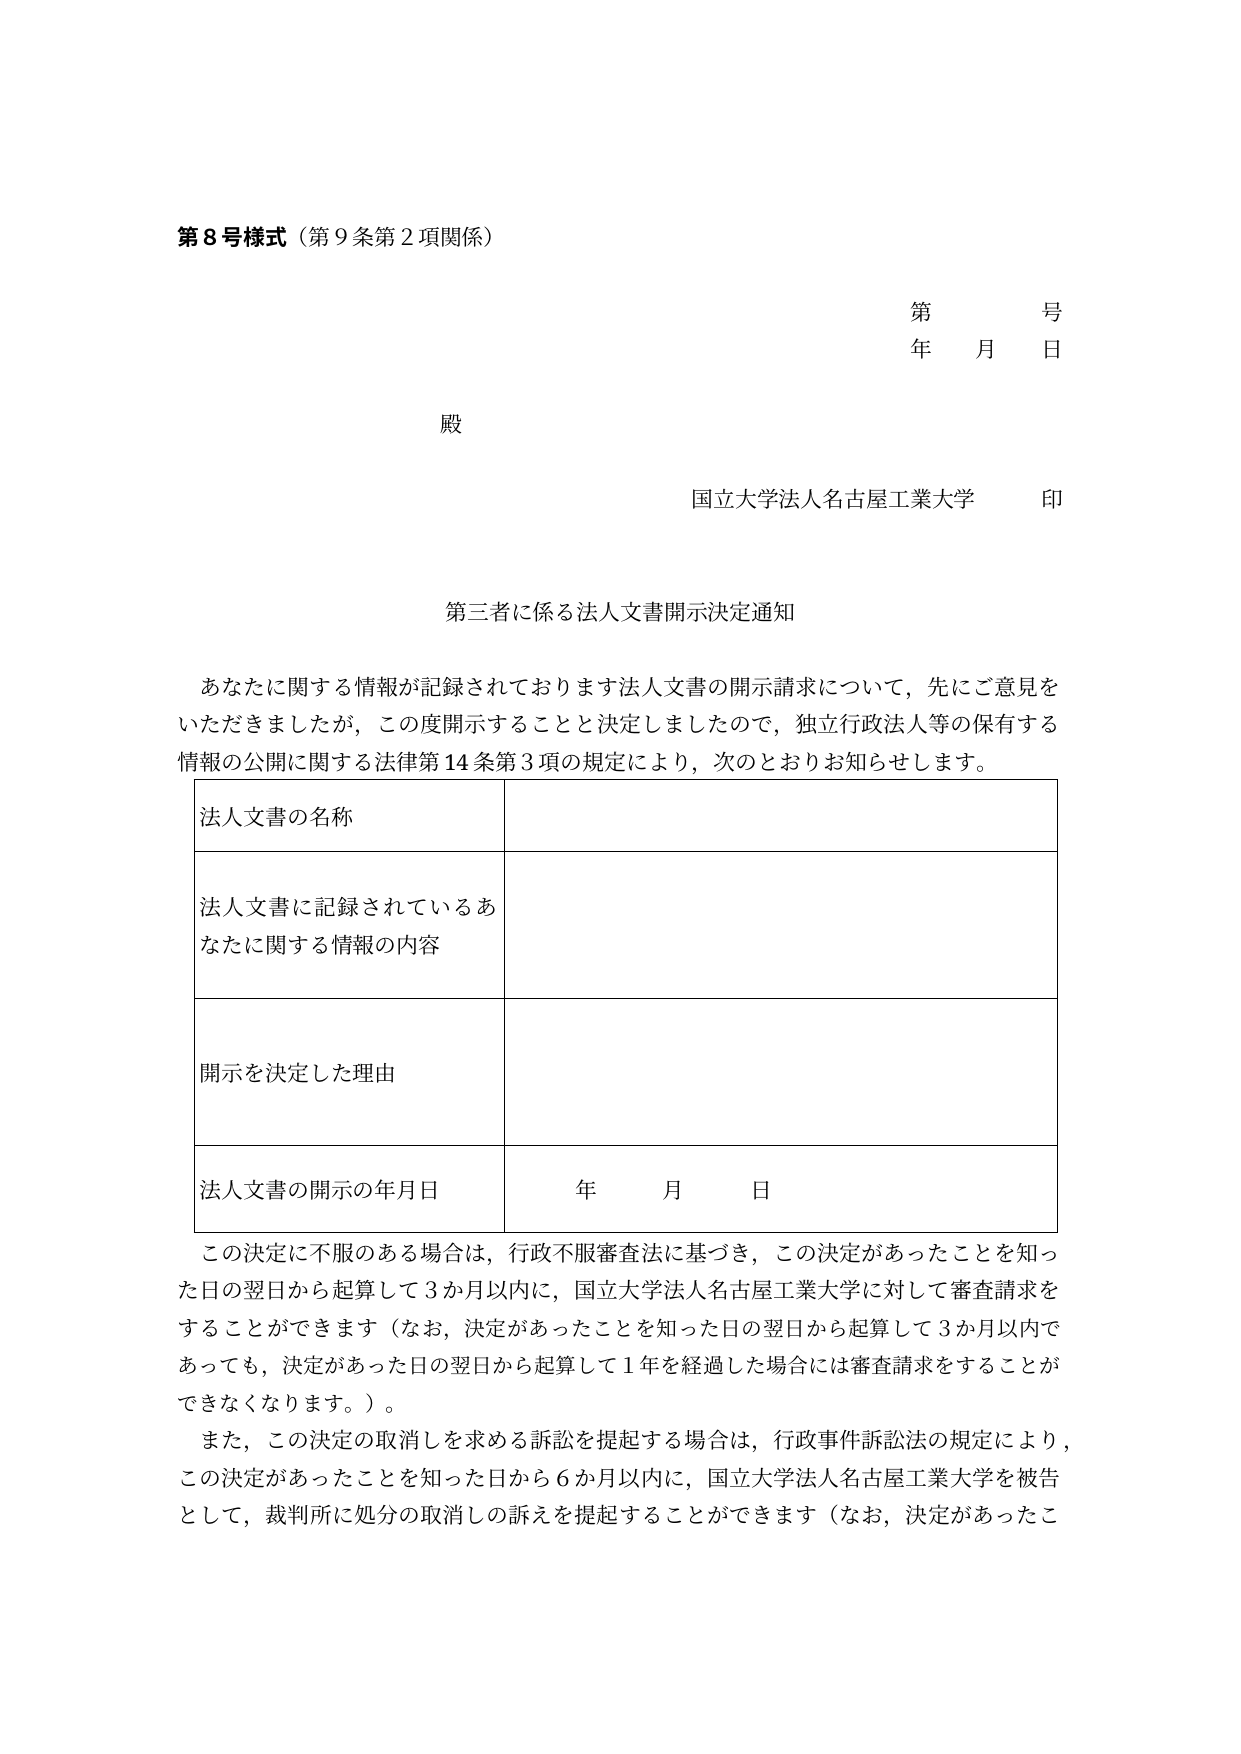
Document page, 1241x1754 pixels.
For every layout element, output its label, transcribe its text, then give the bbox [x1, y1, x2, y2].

text 年 月 日 [177, 329, 1063, 367]
text あなたに関する情報が記録されております法人文書の開示請求について，先にご意見をいただきましたが，この度開示することと決定しましたので，独立行政法人等の保有する情報の公開に関する法律第14条第３項の規定により，次のとおりお知らせします。 [177, 667, 1063, 779]
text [177, 1421, 1063, 1533]
text ※ 不明な点がある場合には，情報公開担当（℡ ）にご連絡ください。第８号様式（第９条第２項関係） [177, 217, 1063, 254]
table_cell 法人文書の開示の年月日 [195, 1146, 504, 1232]
text 国立大学法人名古屋工業大学 印 [177, 479, 1063, 517]
table_cell 年 月 日 [505, 1146, 1057, 1232]
text 第三者に係る法人文書開示決定通知 [177, 592, 1063, 629]
table_header [505, 780, 1057, 851]
table_cell [505, 999, 1057, 1144]
text 殿 [177, 404, 1063, 442]
table_cell 開示を決定した理由 [195, 999, 504, 1144]
table_cell 法人文書に記録されているあなたに関する情報の内容 [195, 852, 504, 998]
text 第 号 [177, 292, 1063, 329]
table_cell [505, 852, 1057, 998]
table_header 法人文書の名称 [195, 780, 504, 851]
text この決定に不服のある場合は，行政不服審査法に基づき，この決定があったことを知った日の翌日から起算して３か月以内に，国立大学法人名古屋工業大学に対して審査請求をすることができます（なお，決定があったことを知った日の翌日から起算して３か月以内であっても，決定があった日の翌日から起算して１年を経過した場合には審査請求をすることができなくなります。）。 [177, 1233, 1063, 1421]
